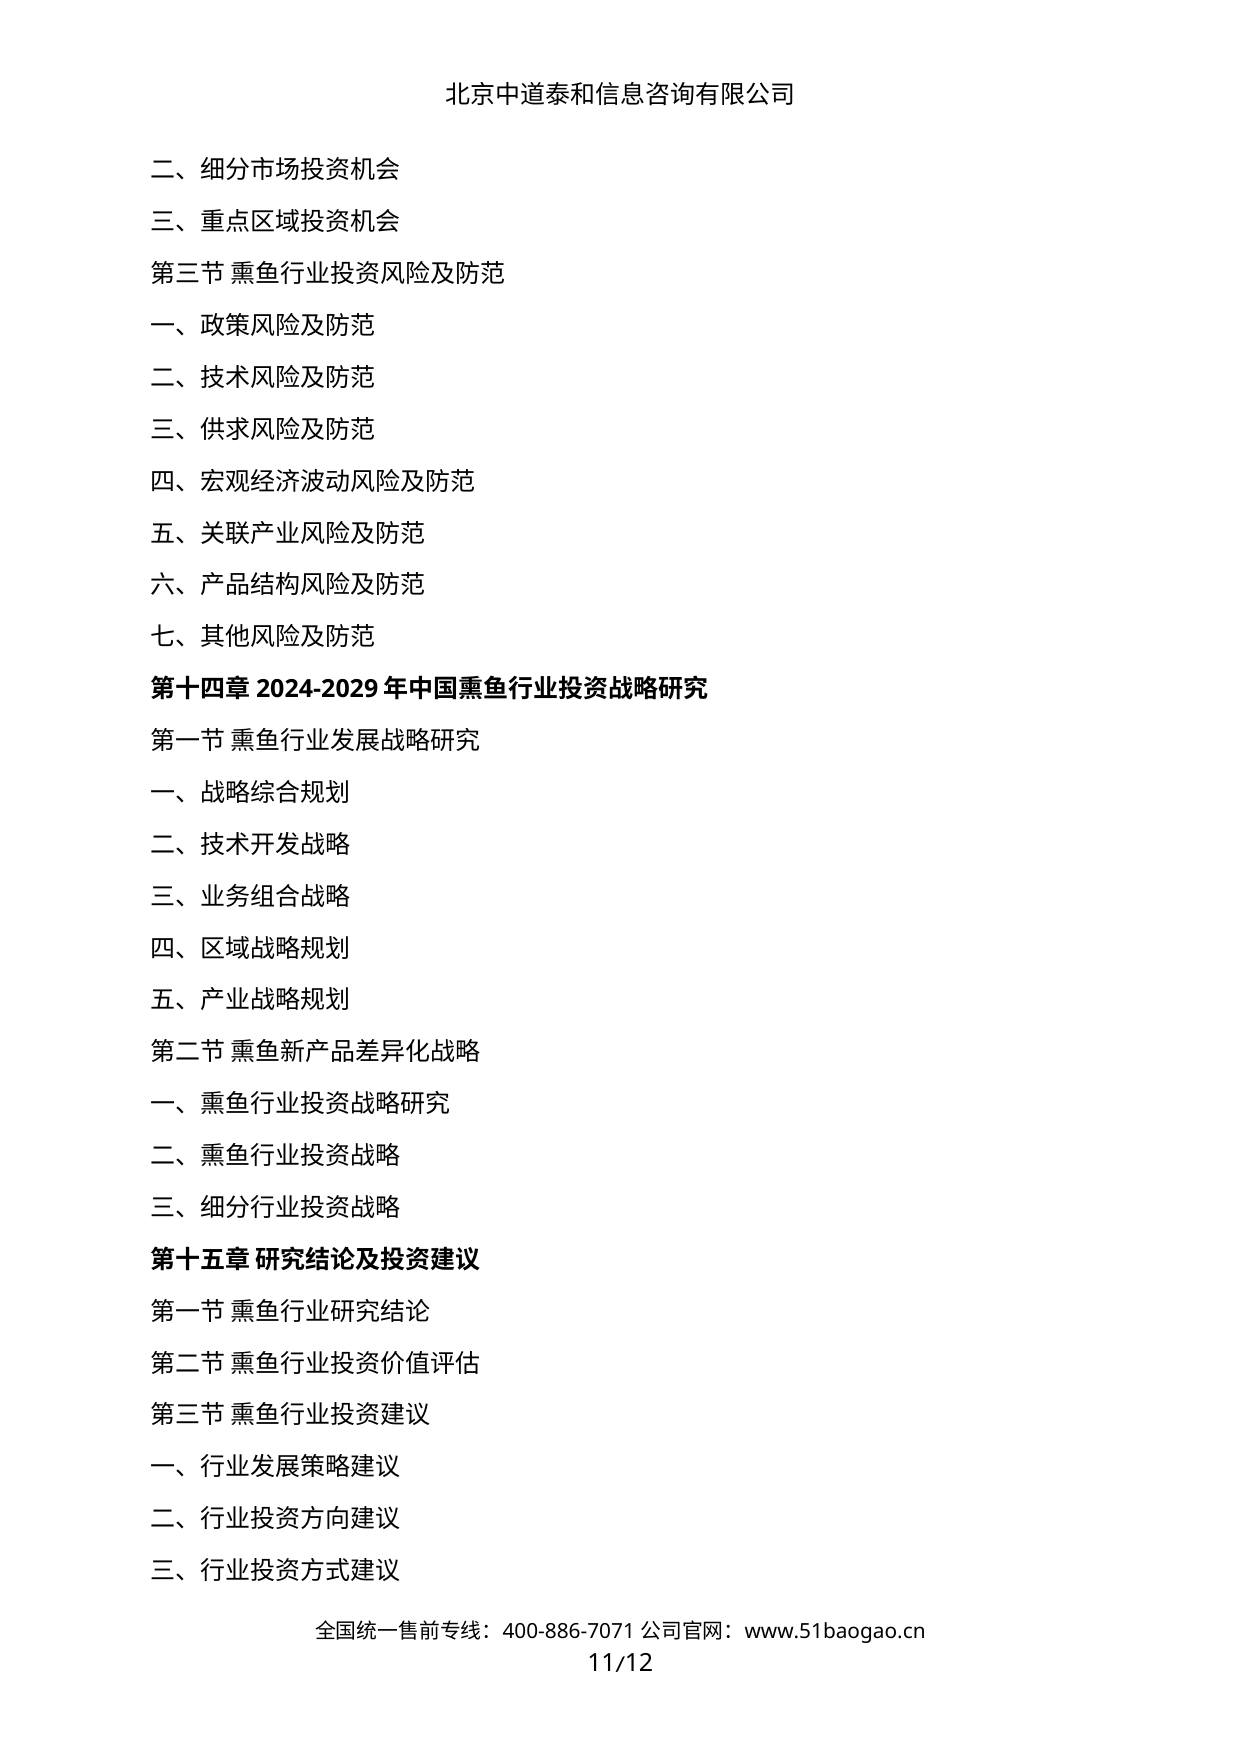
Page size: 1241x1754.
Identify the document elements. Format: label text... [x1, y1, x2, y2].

text 第二节 熏鱼新产品差异化战略 [150, 1032, 1090, 1068]
text 二、细分市场投资机会 [150, 150, 1090, 186]
text 二、技术开发战略 [150, 824, 1090, 861]
text 五、产业战略规划 [150, 980, 1090, 1016]
text 第二节 熏鱼行业投资价值评估 [150, 1343, 1090, 1379]
text 六、产品结构风险及防范 [150, 565, 1090, 601]
text 四、宏观经济波动风险及防范 [150, 461, 1090, 497]
text 第十四章 2024-2029年中国熏鱼行业投资战略研究 [150, 669, 1090, 705]
text 三、细分行业投资战略 [150, 1187, 1090, 1224]
text 第十五章 研究结论及投资建议 [150, 1239, 1090, 1276]
text 第一节 熏鱼行业发展战略研究 [150, 721, 1090, 757]
text 三、业务组合战略 [150, 876, 1090, 912]
text 一、行业发展策略建议 [150, 1447, 1090, 1483]
text 第一节 熏鱼行业研究结论 [150, 1291, 1090, 1327]
text 三、行业投资方式建议 [150, 1551, 1090, 1587]
text 五、关联产业风险及防范 [150, 513, 1090, 549]
text 四、区域战略规划 [150, 928, 1090, 964]
text 二、技术风险及防范 [150, 357, 1090, 394]
text 第三节 熏鱼行业投资建议 [150, 1395, 1090, 1431]
text 一、政策风险及防范 [150, 306, 1090, 342]
text 二、行业投资方向建议 [150, 1499, 1090, 1535]
text 第三节 熏鱼行业投资风险及防范 [150, 254, 1090, 290]
text 七、其他风险及防范 [150, 617, 1090, 653]
text 一、熏鱼行业投资战略研究 [150, 1084, 1090, 1120]
text 三、重点区域投资机会 [150, 202, 1090, 238]
text 三、供求风险及防范 [150, 409, 1090, 446]
text 一、战略综合规划 [150, 772, 1090, 809]
text 二、熏鱼行业投资战略 [150, 1136, 1090, 1172]
